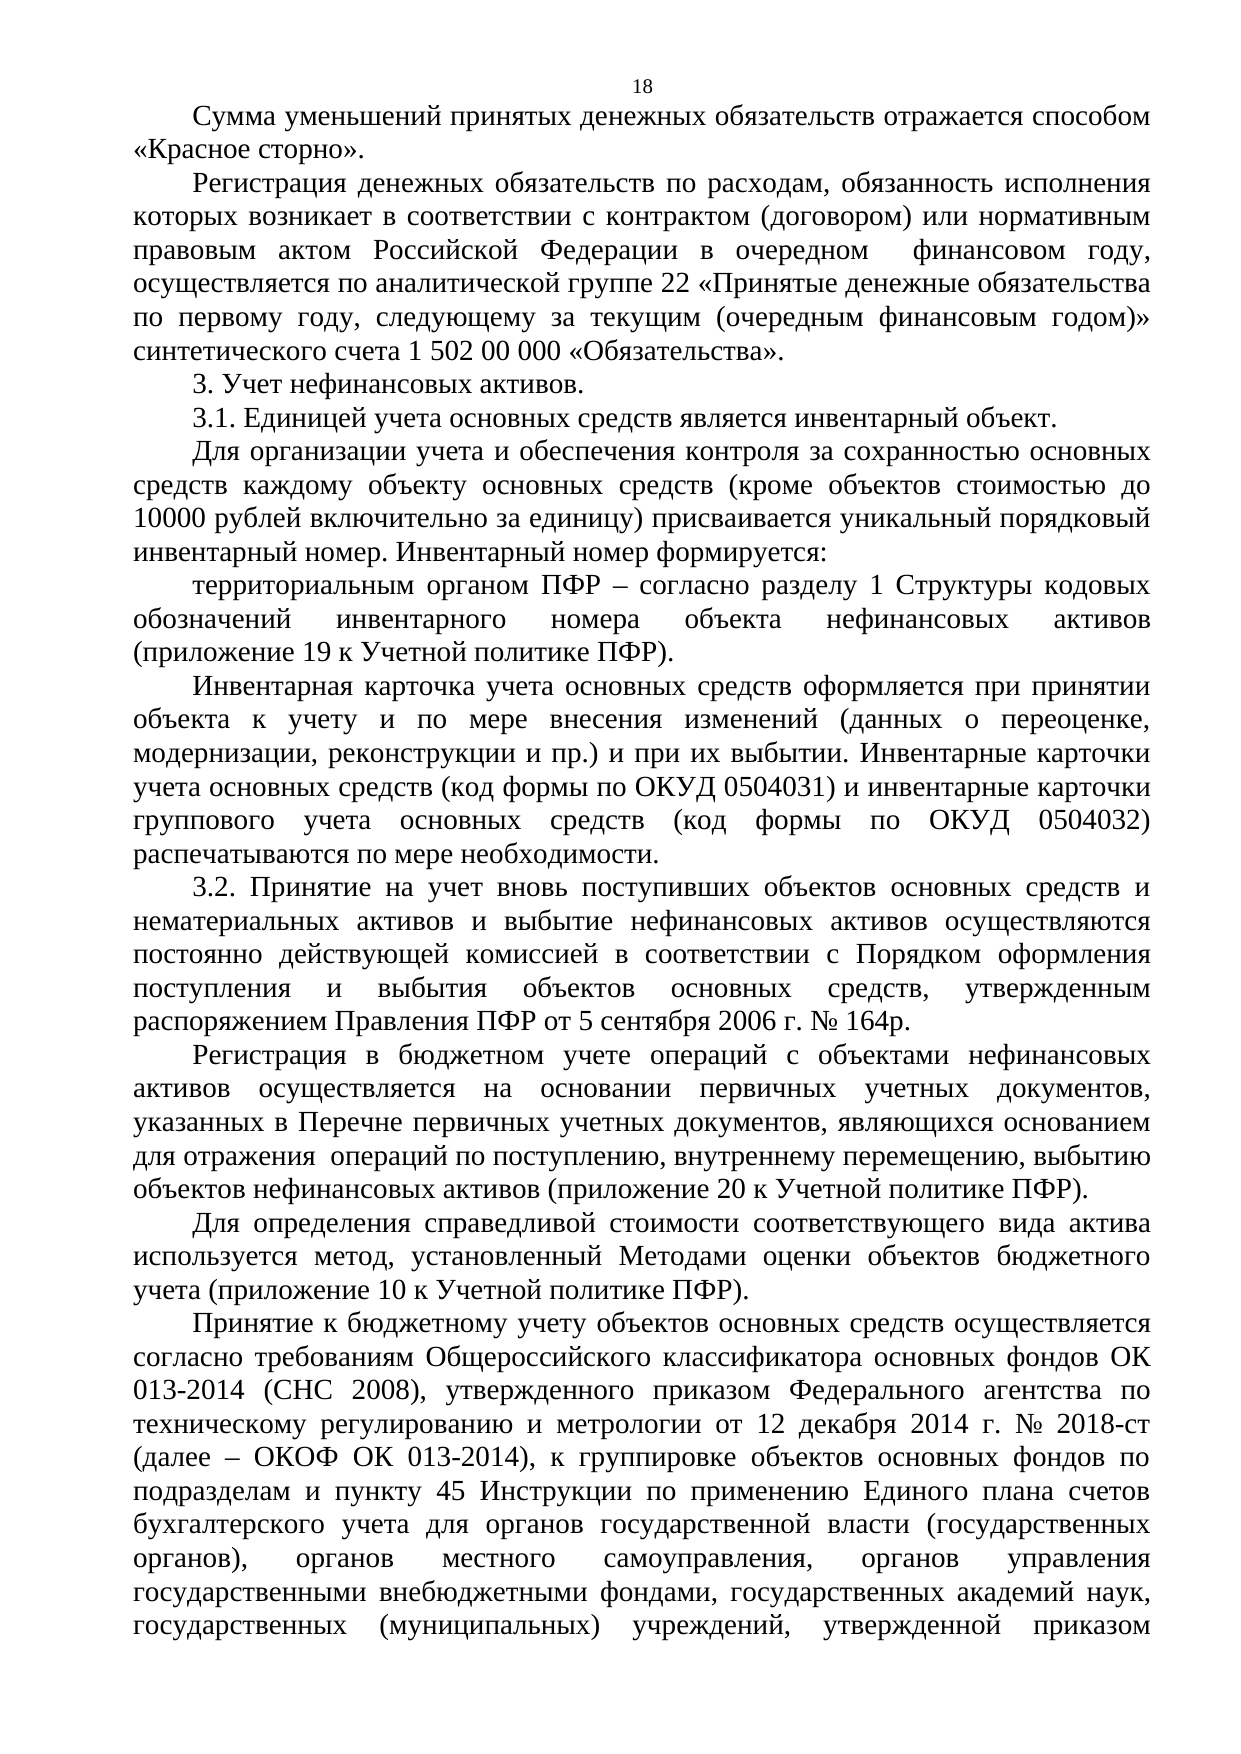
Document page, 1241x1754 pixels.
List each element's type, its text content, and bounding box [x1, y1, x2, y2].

text 3. Учет нефинансовых активов. [133, 366, 1152, 400]
text 3.2. Принятие на учет вновь поступивших объектов основных средств и нематериальных активов и выбытие нефинансовых активов осуществляются постоянно действующей комиссией в соответствии с Порядком оформления поступления и выбытия объектов основных средств, утвержденным распоряжением Правления ПФР от 5 сентября 2006 г. № 164р. [133, 869, 1152, 1037]
text Регистрация денежных обязательств по расходам, обязанность исполнения которых возникает в соответствии с контрактом (договором) или нормативным правовым актом Российской Федерации в очередном финансовом году, осуществляется по аналитической группе 22 «Принятые денежные обязательства по первому году, следующему за текущим (очередным финансовым годом)» синтетического счета 1 502 00 000 «Обязательства». [133, 165, 1152, 366]
text Для организации учета и обеспечения контроля за сохранностью основных средств каждому объекту основных средств (кроме объектов стоимостью до 10000 рублей включительно за единицу) присваивается уникальный порядковый инвентарный номер. Инвентарный номер формируется: [133, 433, 1152, 567]
text Сумма уменьшений принятых денежных обязательств отражается способом «Красное сторно». [133, 98, 1152, 165]
text 3.1. Единицей учета основных средств является инвентарный объект. [133, 400, 1152, 433]
text территориальным органом ПФР – согласно разделу 1 Структуры кодовых обозначений инвентарного номера объекта нефинансовых активов (приложение 19 к Учетной политике ПФР). [133, 567, 1152, 668]
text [133, 1305, 1152, 1641]
text Регистрация в бюджетном учете операций с объектами нефинансовых активов осуществляется на основании первичных учетных документов, указанных в Перечне первичных учетных документов, являющихся основанием для отражения операций по поступлению, внутреннему перемещению, выбытию объектов нефинансовых активов (приложение 20 к Учетной политике ПФР). [133, 1037, 1152, 1205]
text Инвентарная карточка учета основных средств оформляется при принятии объекта к учету и по мере внесения изменений (данных о переоценке, модернизации, реконструкции и пр.) и при их выбытии. Инвентарные карточки учета основных средств (код формы по ОКУД 0504031) и инвентарные карточки группового учета основных средств (код формы по ОКУД 0504032) распечатываются по мере необходимости. [133, 668, 1152, 869]
text Для определения справедливой стоимости соответствующего вида актива используется метод, установленный Методами оценки объектов бюджетного учета (приложение 10 к Учетной политике ПФР). [133, 1205, 1152, 1305]
